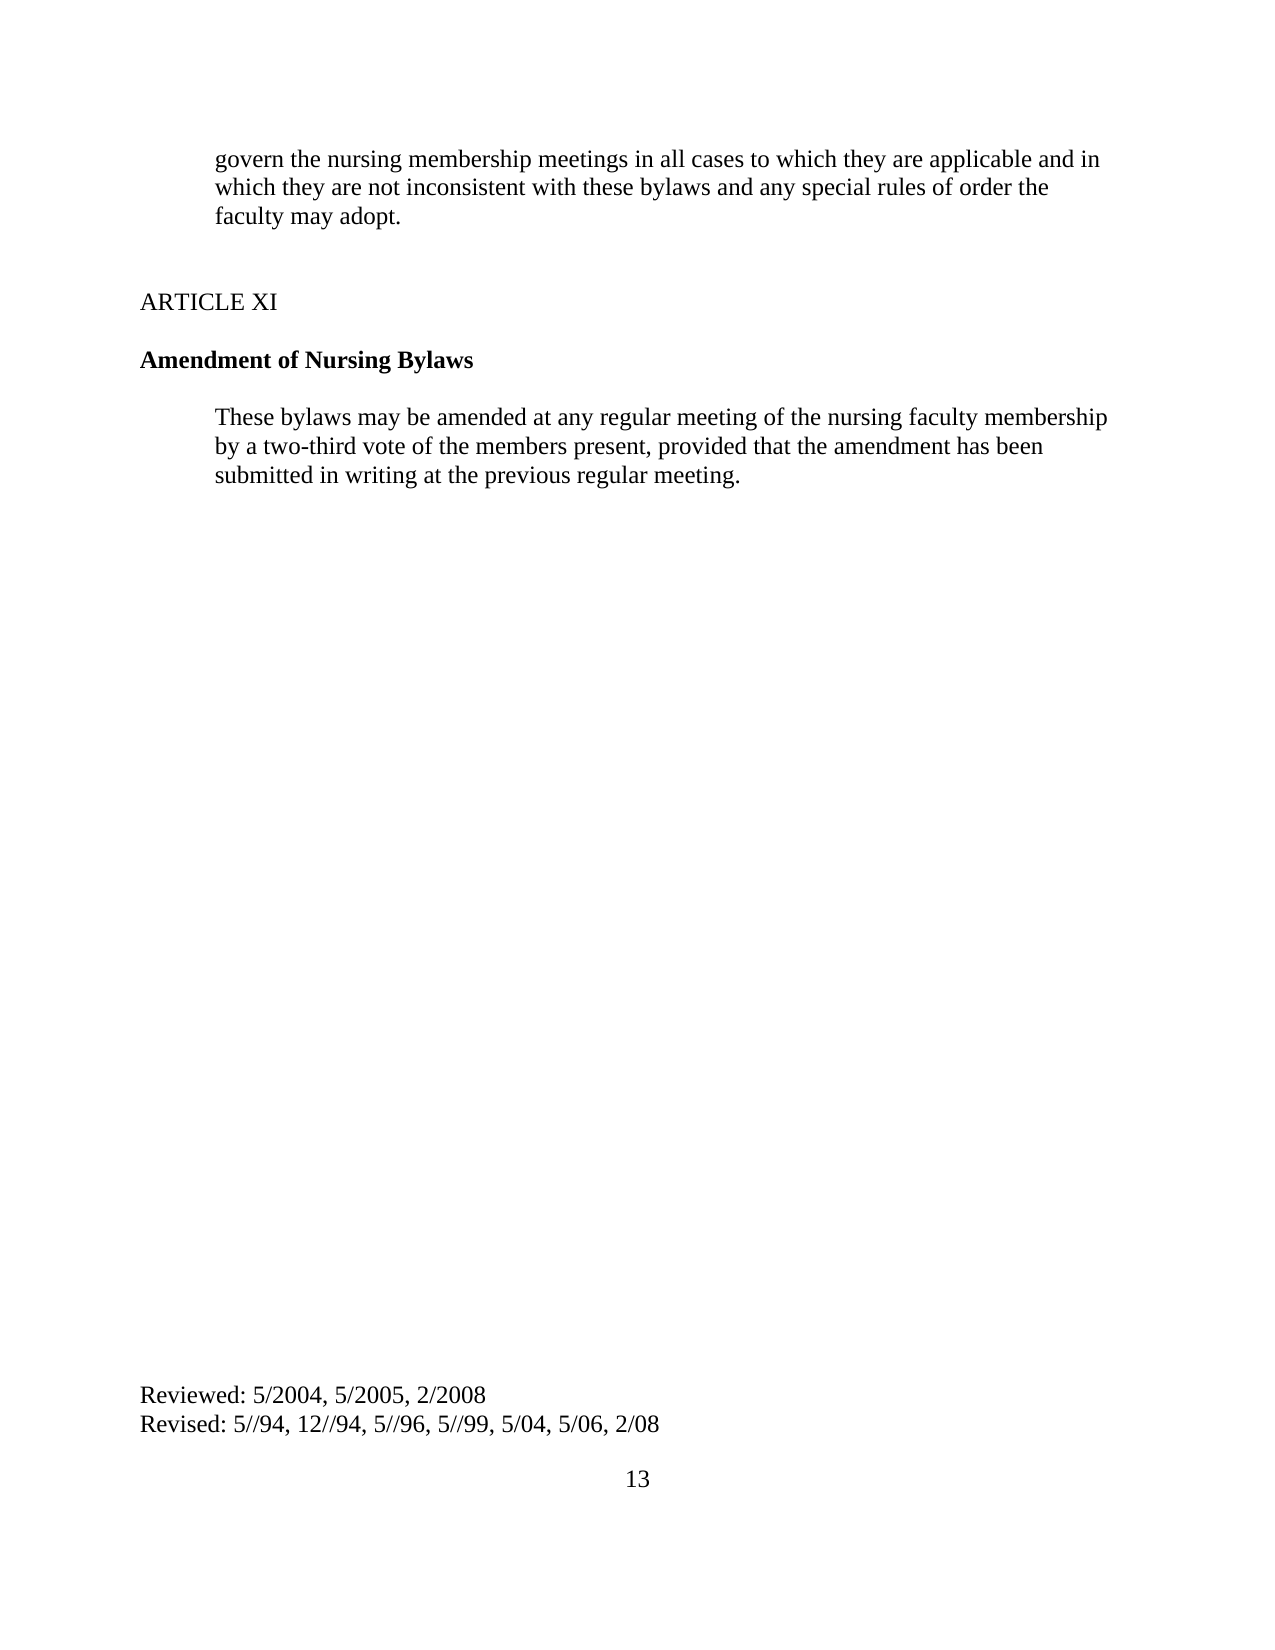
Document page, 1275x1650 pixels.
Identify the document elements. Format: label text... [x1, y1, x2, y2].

text govern the nursing membership meetings in all cases to which they are applicable and in which they are not inconsistent with these bylaws and any special rules of order the faculty may adopt. [214, 144, 1108, 230]
text Revised: 5//94, 12//94, 5//96, 5//99, 5/04, 5/06, 2/08 [139, 1409, 1173, 1438]
text These bylaws may be amended at any regular meeting of the nursing faculty membership by a two-third vote of the members present, provided that the amendment has been submitted in writing at the previous regular meeting. [214, 402, 1120, 489]
text Reviewed: 5/2004, 5/2005, 2/2008 [139, 1380, 1173, 1409]
subtitle Amendment of Nursing Bylaws [139, 345, 1173, 374]
text ARTICLE XI [139, 287, 1173, 316]
